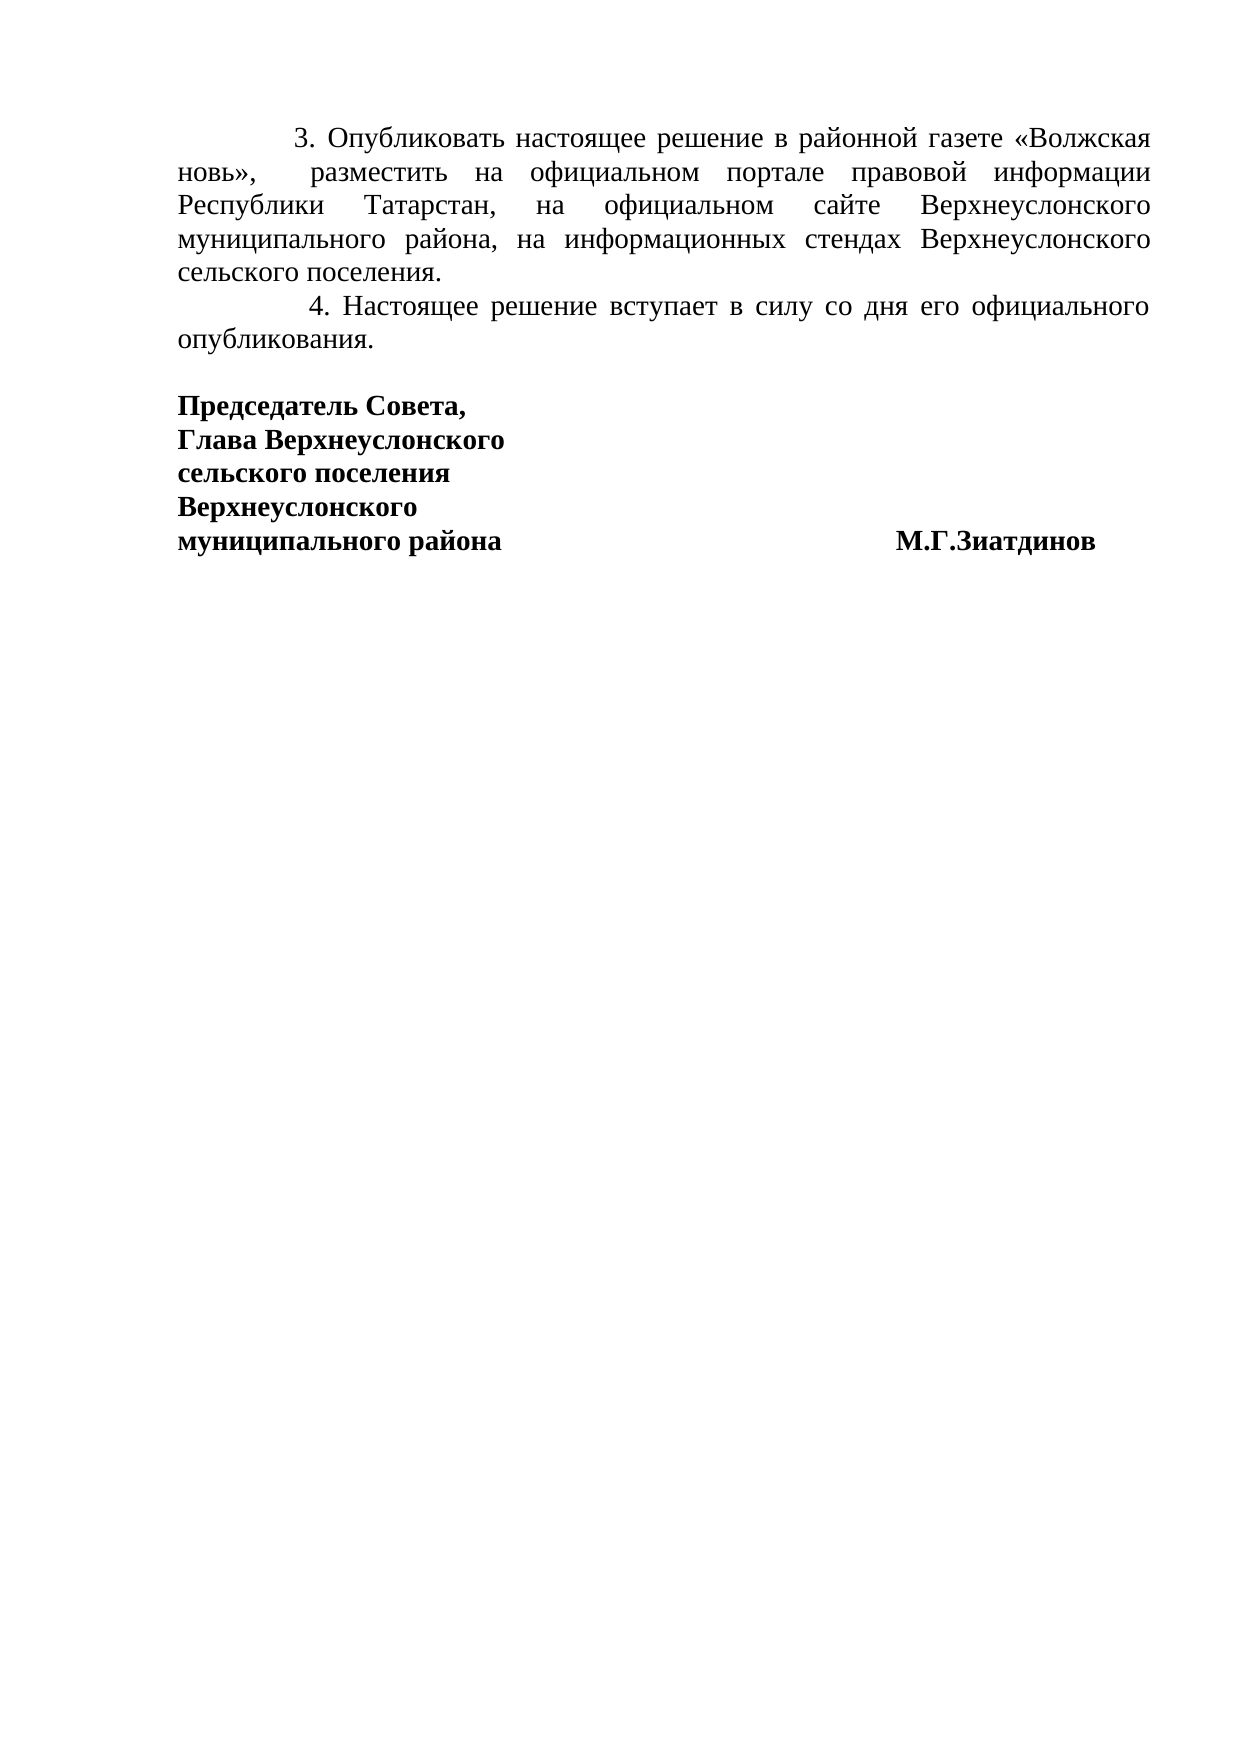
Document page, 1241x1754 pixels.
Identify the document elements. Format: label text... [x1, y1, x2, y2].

text Глава Верхнеуслонского [177, 422, 1152, 456]
text 3. Опубликовать настоящее решение в районной газете «Волжская новь», разместить на официальном портале правовой информации Республики Татарстан, на официальном сайте Верхнеуслонского муниципального района, на информационных стендах Верхнеуслонского сельского поселения. [177, 120, 1152, 288]
text сельского поселения [177, 456, 1152, 489]
text Председатель Совета, [177, 388, 1152, 422]
text Верхнеуслонского [177, 489, 1152, 523]
text муниципального района М.Г.Зиатдинов [177, 523, 1152, 556]
text 4. Настоящее решение вступает в силу со дня его официального опубликования. [177, 288, 1152, 355]
